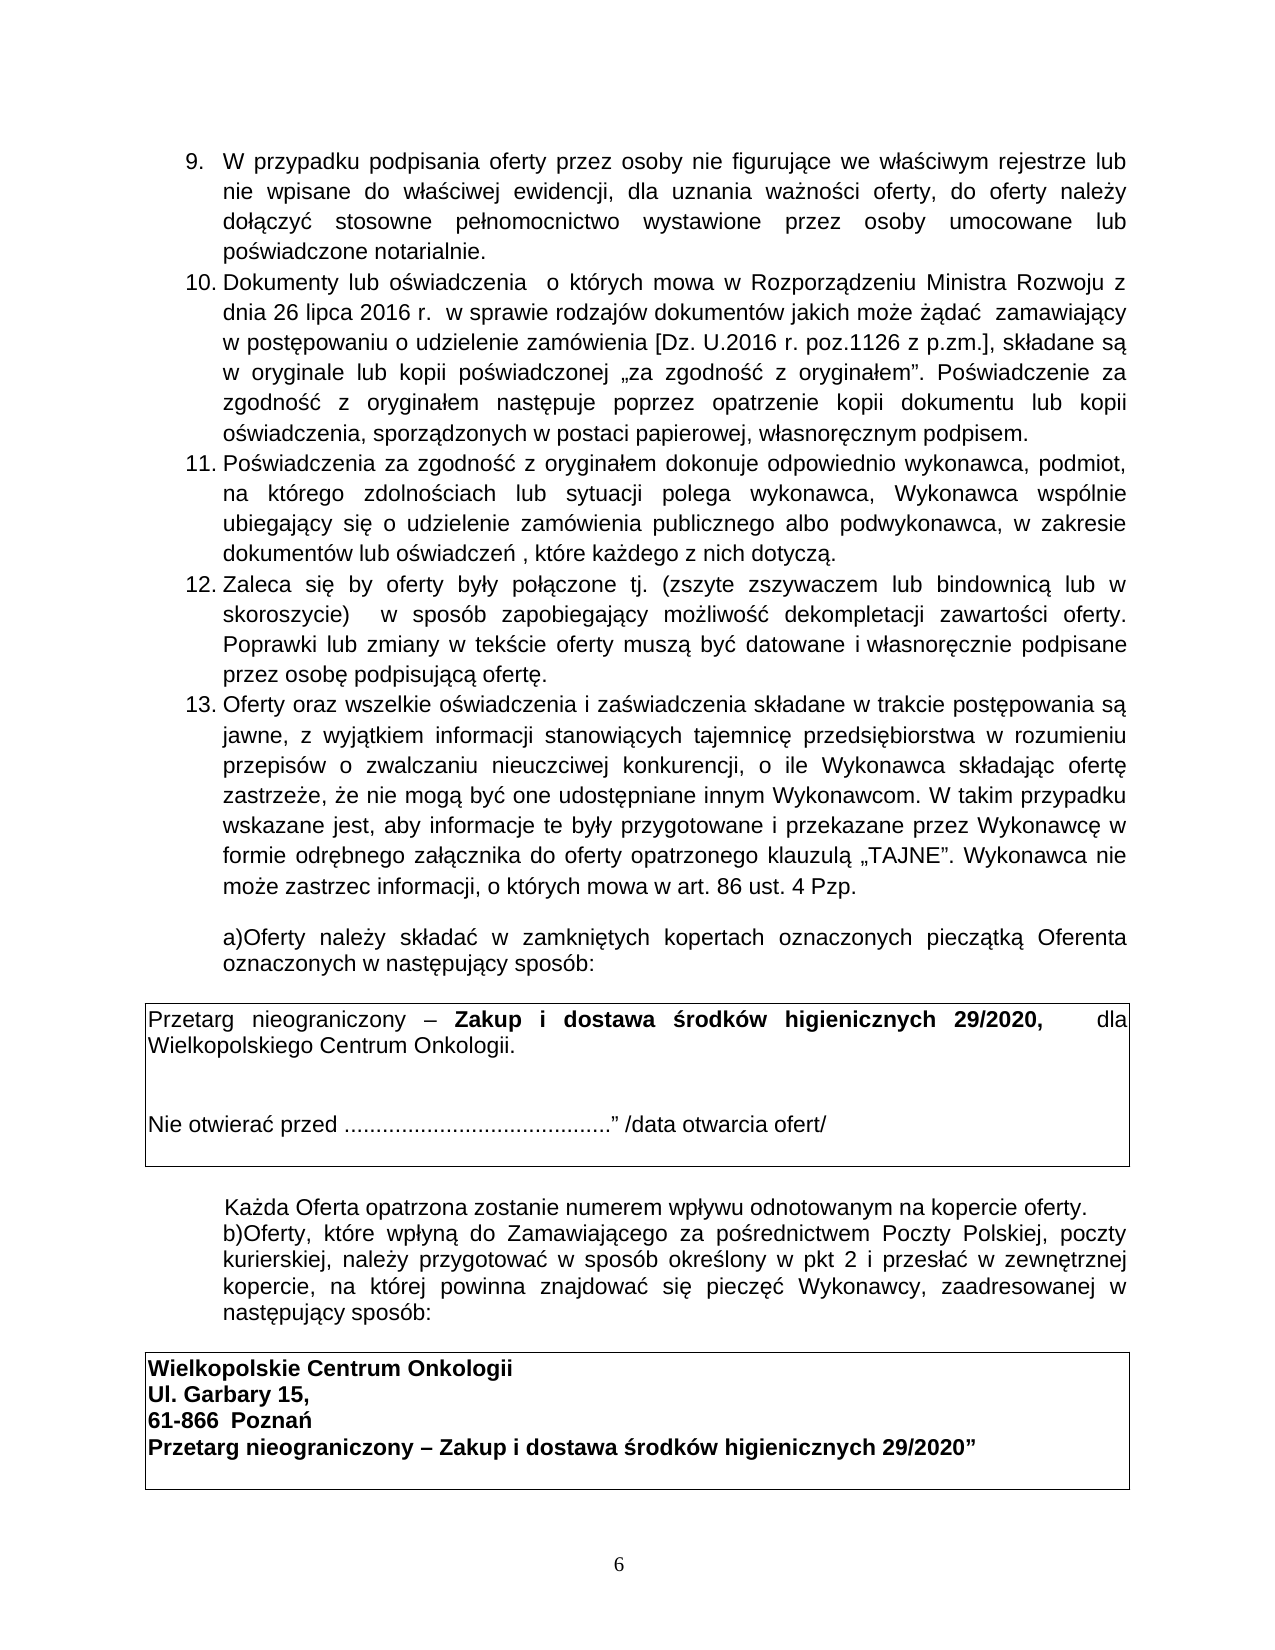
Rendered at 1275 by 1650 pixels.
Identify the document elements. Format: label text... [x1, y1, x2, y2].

text Nie otwierać przed ..........................................” /data otwarcia ofert/ [148, 1111, 1127, 1138]
list Zaleca się by oferty były połączone tj. (zszyte zszywaczem lub bindownicą lub w skoroszycie) w sposób zapobiegający możliwość dekompletacji zawartości oferty. Poprawki lub zmiany w tekście oferty muszą być datowane i własnoręcznie podpisane przez osobę podpisującą ofertę. [185, 571, 1127, 688]
text b)Oferty, które wpłyną do Zamawiającego za pośrednictwem Poczty Polskiej, poczty kurierskiej, należy przygotować w sposób określony w pkt 2 i przesłać w zewnętrznej kopercie, na której powinna znajdować się pieczęć Wykonawcy, zaadresowanej w następujący sposób: [223, 1220, 1127, 1325]
text Przetarg nieograniczony – Zakup i dostawa środków higienicznych 29/2020” [148, 1434, 1127, 1460]
list Oferty oraz wszelkie oświadczenia i zaświadczenia składane w trakcie postępowania są jawne, z wyjątkiem informacji stanowiących tajemnicę przedsiębiorstwa w rozumieniu przepisów o zwalczaniu nieuczciwej konkurencji, o ile Wykonawca składając ofertę zastrzeże, że nie mogą być one udostępniane innym Wykonawcom. W takim przypadku wskazane jest, aby informacje te były przygotowane i przekazane przez Wykonawcę w formie odrębnego załącznika do oferty opatrzonego klauzulą „TAJNE”. Wykonawca nie może zastrzec informacji, o których mowa w art. 86 ust. 4 Pzp. [185, 691, 1127, 899]
text Przetarg nieograniczony – Zakup i dostawa środków higienicznych 29/2020, dla Wielkopolskiego Centrum Onkologii. [146, 1004, 1129, 1059]
list W przypadku podpisania oferty przez osoby nie figurujące we właściwym rejestrze lub nie wpisane do właściwej ewidencji, dla uznania ważności oferty, do oferty należy dołączyć stosowne pełnomocnictwo wystawione przez osoby umocowane lub poświadczone notarialnie. [185, 148, 1127, 265]
text a)Oferty należy składać w zamkniętych kopertach oznaczonych pieczątką Oferenta oznaczonych w następujący sposób: [223, 924, 1127, 976]
list Poświadczenia za zgodność z oryginałem dokonuje odpowiednio wykonawca, podmiot, na którego zdolnościach lub sytuacji polega wykonawca, Wykonawca wspólnie ubiegający się o udzielenie zamówienia publicznego albo podwykonawca, w zakresie dokumentów lub oświadczeń , które każdego z nich dotyczą. [185, 450, 1127, 567]
text Wielkopolskie Centrum Onkologii [146, 1353, 1129, 1381]
list Poznań [148, 1407, 1127, 1434]
text Każda Oferta opatrzona zostanie numerem wpływu odnotowanym na kopercie oferty. [148, 1193, 1127, 1220]
list Dokumenty lub oświadczenia o których mowa w Rozporządzeniu Ministra Rozwoju z dnia 26 lipca 2016 r. w sprawie rodzajów dokumentów jakich może żądać zamawiający w postępowaniu o udzielenie zamówienia [Dz. U.2016 r. poz.1126 z p.zm.], składane są w oryginale lub kopii poświadczonej „za zgodność z oryginałem”. Poświadczenie za zgodność z oryginałem następuje poprzez opatrzenie kopii dokumentu lub kopii oświadczenia, sporządzonych w postaci papierowej, własnoręcznym podpisem. [185, 268, 1127, 446]
text Ul. Garbary 15, [148, 1381, 1127, 1407]
